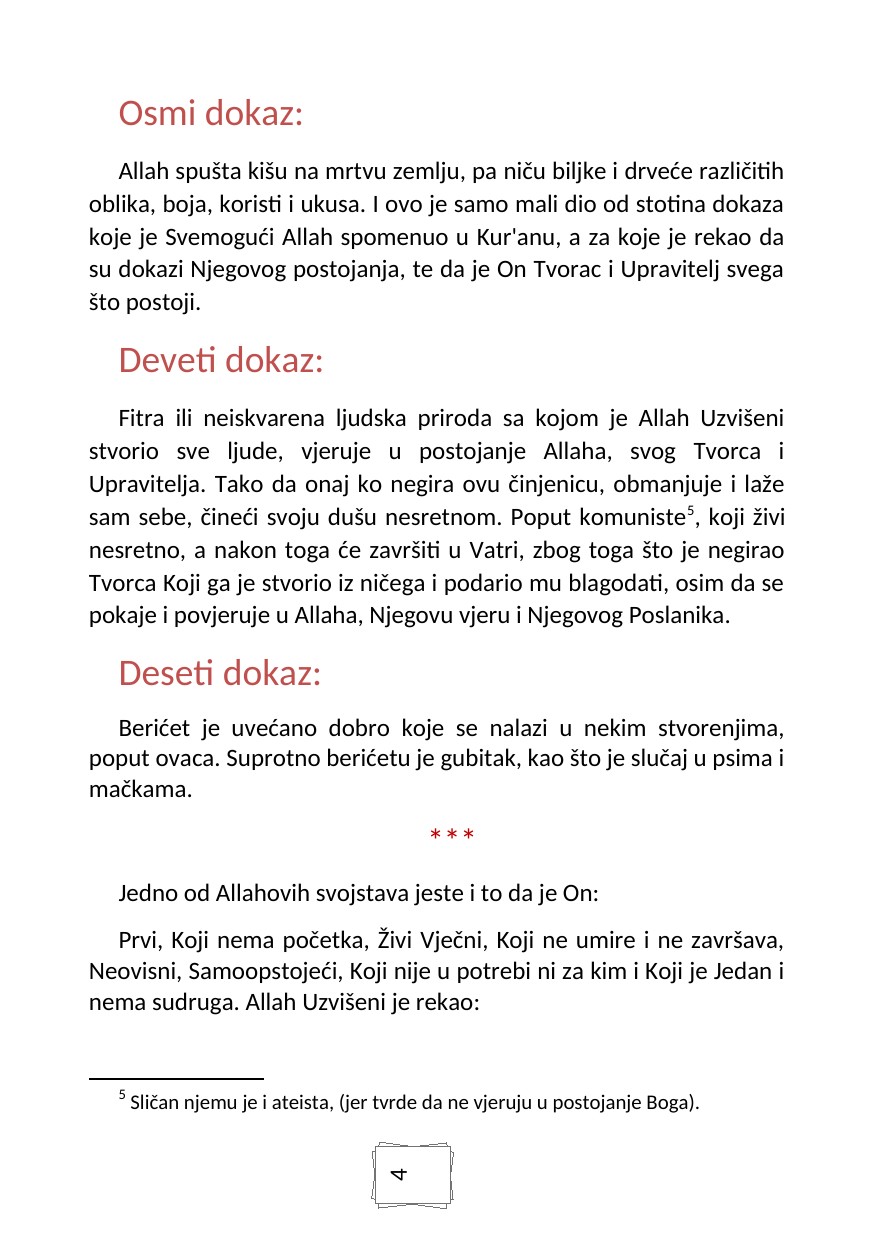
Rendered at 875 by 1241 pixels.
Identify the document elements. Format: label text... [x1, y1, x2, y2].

subtitle Deveti dokaz: [89, 336, 785, 382]
subtitle *** [89, 820, 785, 861]
text Jedno od Allahovih svojstava jeste i to da je On: [89, 877, 785, 908]
text Allah spušta kišu na mrtvu zemlju, pa niču biljke i drveće različitih oblika, boja, koristi i ukusa. I ovo je samo mali dio od stotina dokaza koje je Svemogući Allah spomenuo u Kur'anu, a za koje je rekao da su dokazi Njegovog postojanja, te da je On Tvorac i Upravitelj svega što postoji. [89, 155, 785, 317]
subtitle Deseti dokaz: [89, 649, 785, 695]
text Fitra ili neiskvarena ljudska priroda sa kojom je Allah Uzvišeni stvorio sve ljude, vjeruje u postojanje Allaha, svog Tvorca i Upravitelja. Tako da onaj ko negira ovu činjenicu, obmanjuje i laže sam sebe, čineći svoju dušu nesretnom. Poput komuniste, koji živi nesretno, a nakon toga će završiti u Vatri, zbog toga što je negirao Tvorca Koji ga je stvorio iz ničega i podario mu blagodati, osim da se pokaje i povjeruje u Allaha, Njegovu vjeru i Njegovog Poslanika. [89, 402, 785, 630]
text Berićet je uvećano dobro koje se nalazi u nekim stvorenjima, poput ovaca. Suprotno berićetu je gubitak, kao što je slučaj u psima i mačkama. [89, 712, 785, 803]
subtitle Osmi dokaz: [89, 89, 785, 134]
text Prvi, Koji nema početka, Živi Vječni, Koji ne umire i ne završava, Neovisni, Samoopstojeći, Koji nije u potrebi ni za kim i Koji je Jedan i nema sudruga. Allah Uzvišeni je rekao: [89, 924, 785, 1016]
